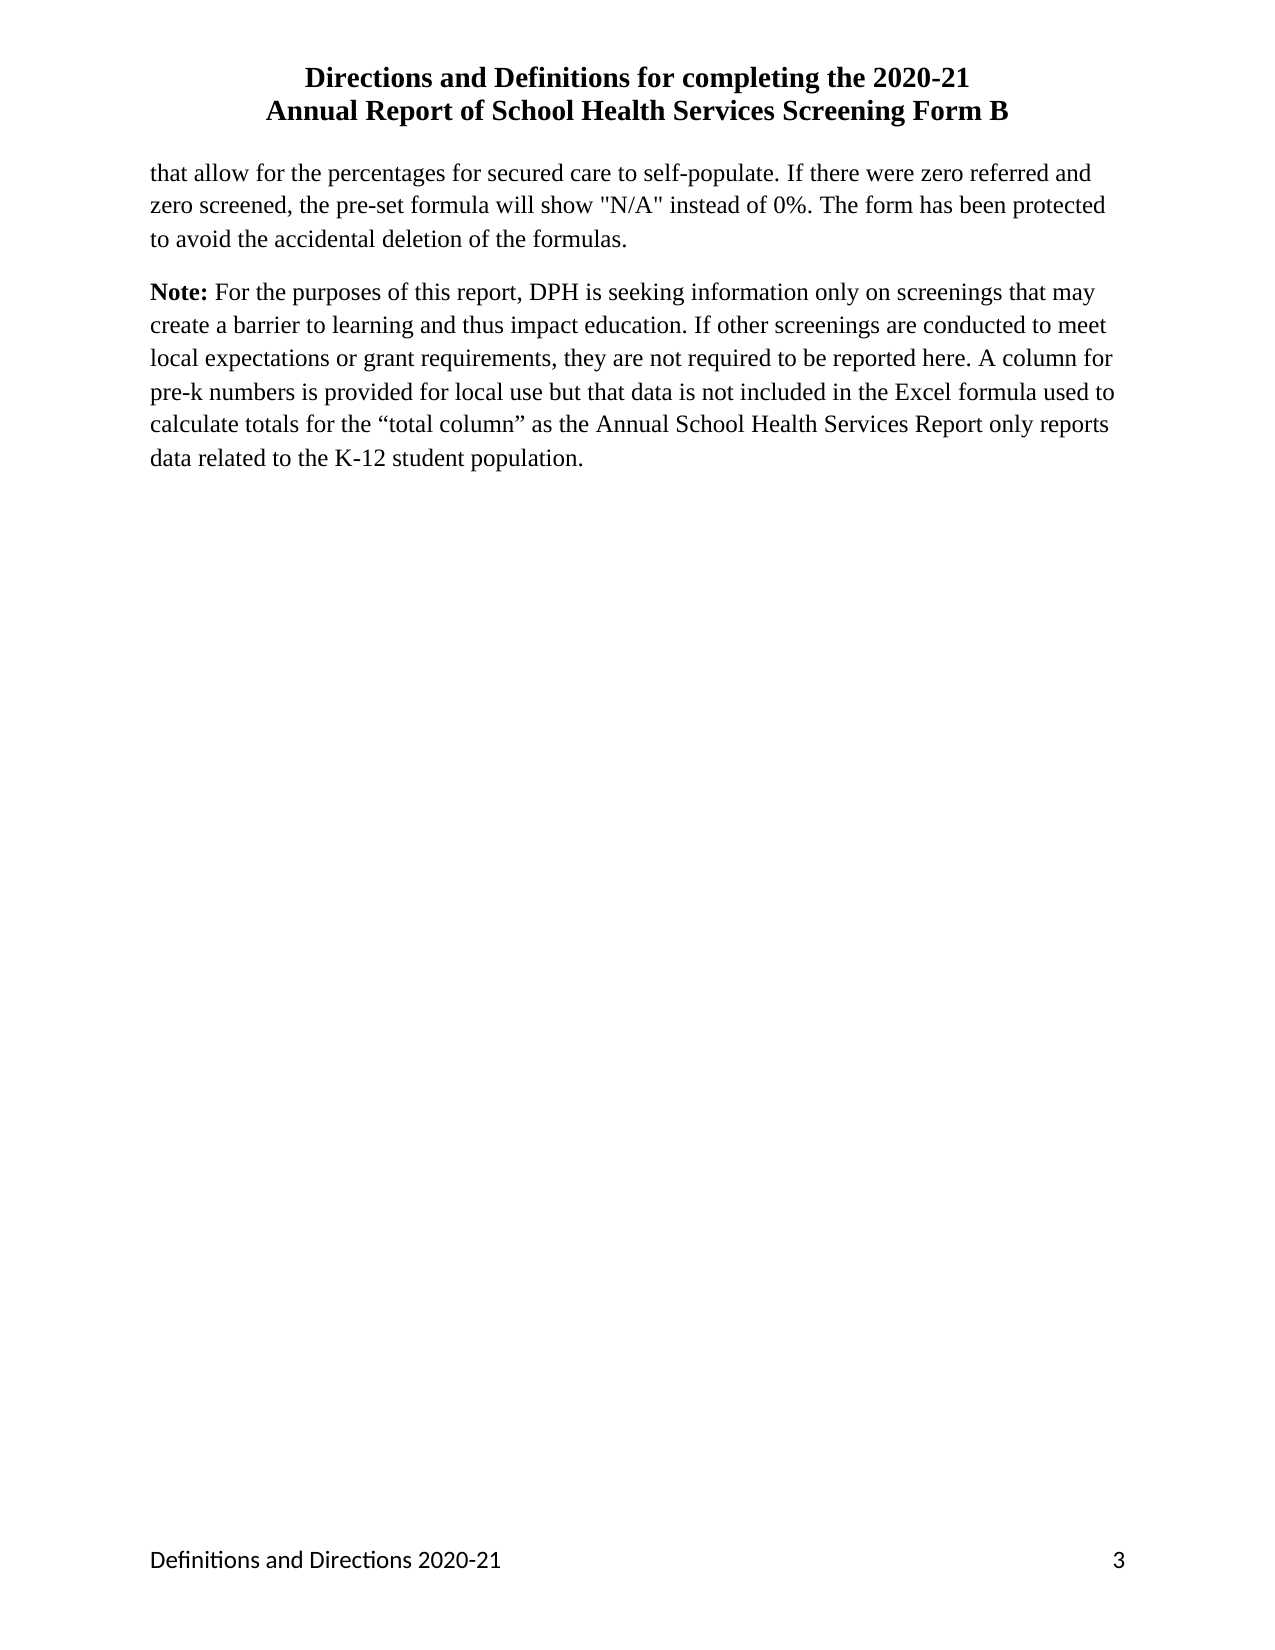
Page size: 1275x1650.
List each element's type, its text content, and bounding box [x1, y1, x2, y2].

text Note: For the purposes of this report, DPH is seeking information only on screenings that may create a barrier to learning and thus impact education. If other screenings are conducted to meet local expectations or grant requirements, they are not required to be reported here. A column for pre-k numbers is provided for local use but that data is not included in the Excel formula used to calculate totals for the “total column” as the Annual School Health Services Report only reports data related to the K-12 student population. [150, 277, 1125, 471]
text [150, 158, 1125, 252]
